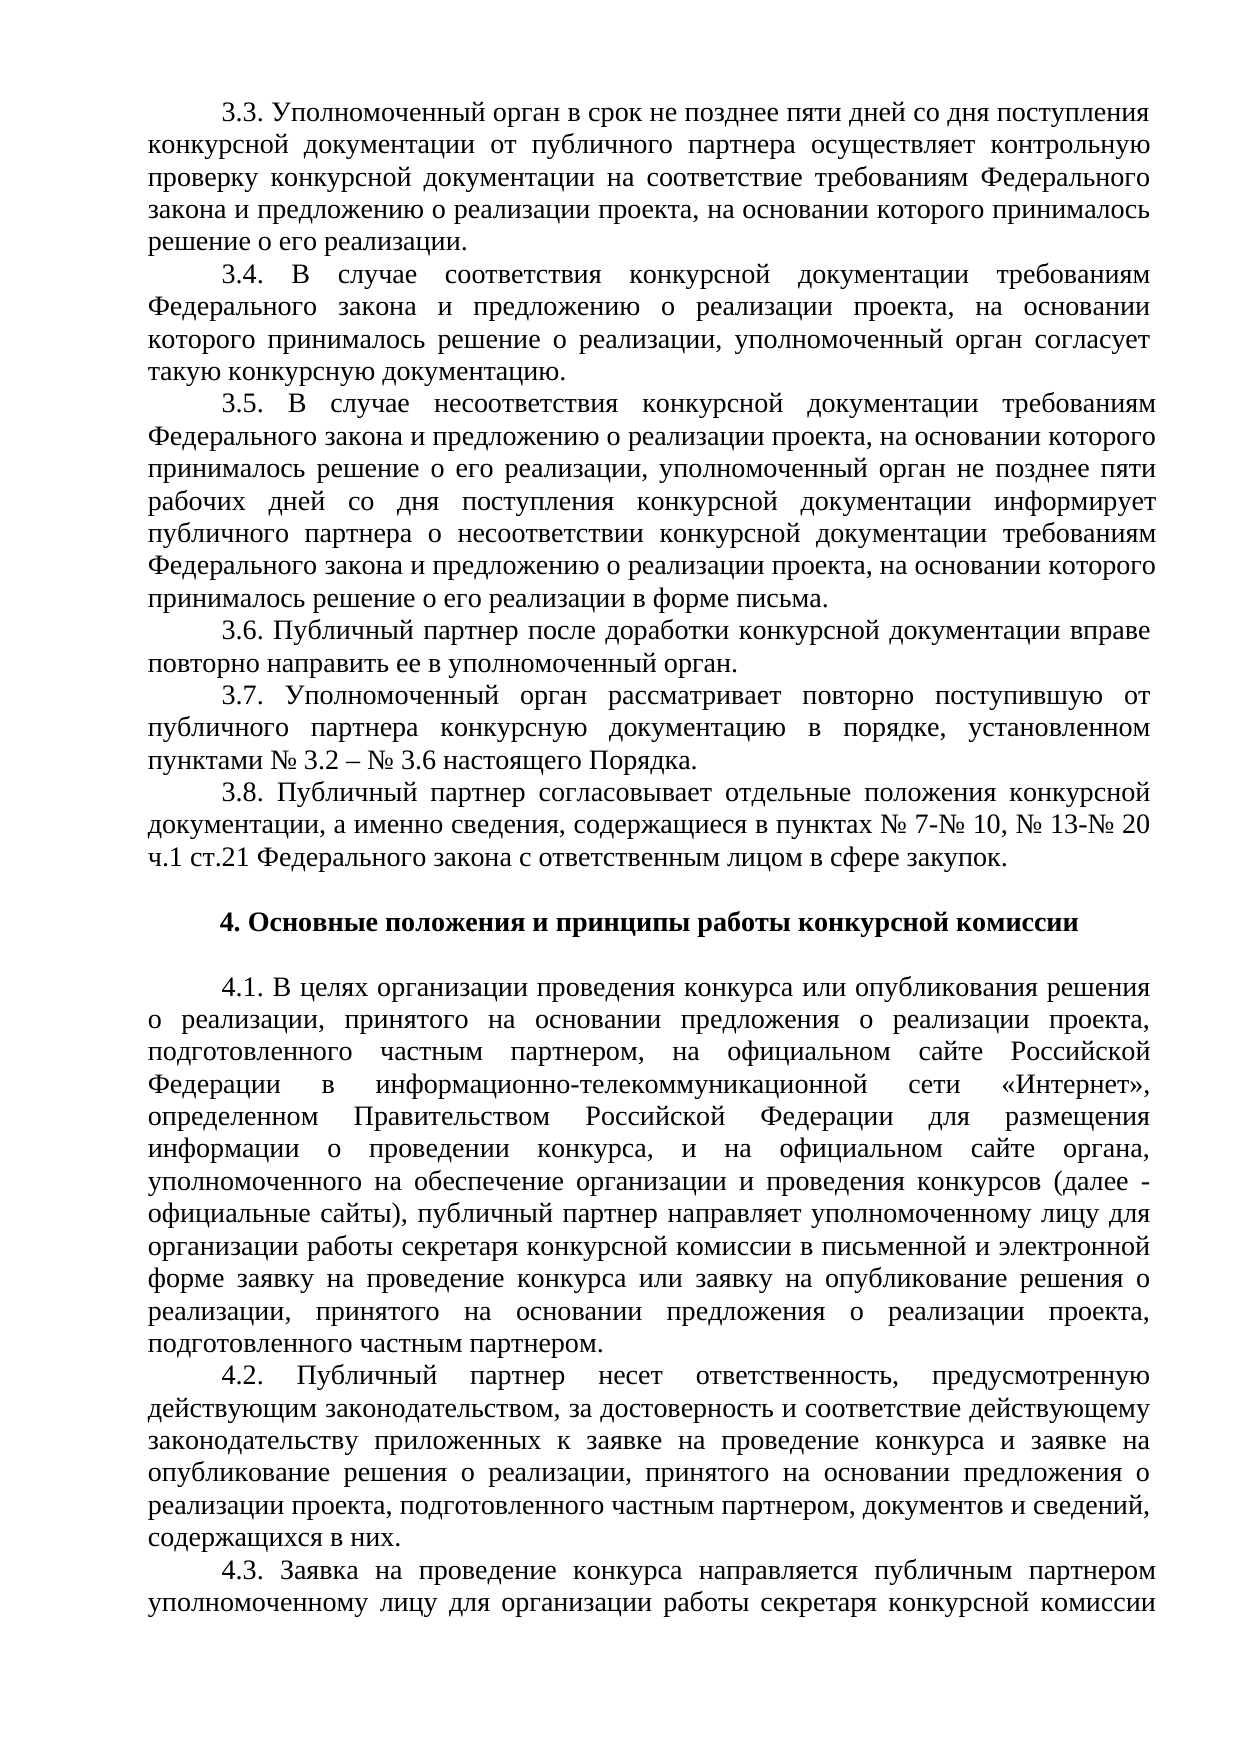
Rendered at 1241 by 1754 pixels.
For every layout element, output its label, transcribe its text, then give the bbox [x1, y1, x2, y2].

text 4. Основные положения и принципы работы конкурсной комиссии [148, 905, 1152, 937]
text 4.1. В целях организации проведения конкурса или опубликования решения о реализации, принятого на основании предложения о реализации проекта, подготовленного частным партнером, на официальном сайте Российской Федерации в информационно-телекоммуникационной сети «Интернет», определенном Правительством Российской Федерации для размещения информации о проведении конкурса, и на официальном сайте органа, уполномоченного на обеспечение организации и проведения конкурсов (далее - официальные сайты), публичный партнер направляет уполномоченному лицу для организации работы секретаря конкурсной комиссии в письменной и электронной форме заявку на проведение конкурса или заявку на опубликование решения о реализации, принятого на основании предложения о реализации проекта, подготовленного частным партнером. [148, 969, 1152, 1358]
text 3.6. Публичный партнер после доработки конкурсной документации вправе повторно направить ее в уполномоченный орган. [148, 613, 1152, 678]
text 3.5. В случае несоответствия конкурсной документации требованиям Федерального закона и предложению о реализации проекта, на основании которого принималось решение о его реализации, уполномоченный орган не позднее пяти рабочих дней со дня поступления конкурсной документации информирует публичного партнера о несоответствии конкурсной документации требованиям Федерального закона и предложению о реализации проекта, на основании которого принималось решение о его реализации в форме письма. [148, 386, 1157, 613]
text 3.7. Уполномоченный орган рассматривает повторно поступившую от публичного партнера конкурсную документацию в порядке, установленном пунктами № 3.2 – № 3.6 настоящего Порядка. [148, 678, 1152, 775]
text 4.2. Публичный партнер несет ответственность, предусмотренную действующим законодательством, за достоверность и соответствие действующему законодательству приложенных к заявке на проведение конкурса и заявке на опубликование решения о реализации, принятого на основании предложения о реализации проекта, подготовленного частным партнером, документов и сведений, содержащихся в них. [148, 1358, 1152, 1553]
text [148, 1553, 1157, 1617]
text 3.8. Публичный партнер согласовывает отдельные положения конкурсной документации, а именно сведения, содержащиеся в пунктах № 7-№ 10, № 13-№ 20 ч.1 ст.21 Федерального закона с ответственным лицом в сфере закупок. [148, 775, 1152, 872]
text 3.3. Уполномоченный орган в срок не позднее пяти дней со дня поступления конкурсной документации от публичного партнера осуществляет контрольную проверку конкурсной документации на соответствие требованиям Федерального закона и предложению о реализации проекта, на основании которого принималось решение о его реализации. [148, 95, 1152, 257]
text 3.4. В случае соответствия конкурсной документации требованиям Федерального закона и предложению о реализации проекта, на основании которого принималось решение о реализации, уполномоченный орган согласует такую конкурсную документацию. [148, 257, 1152, 386]
